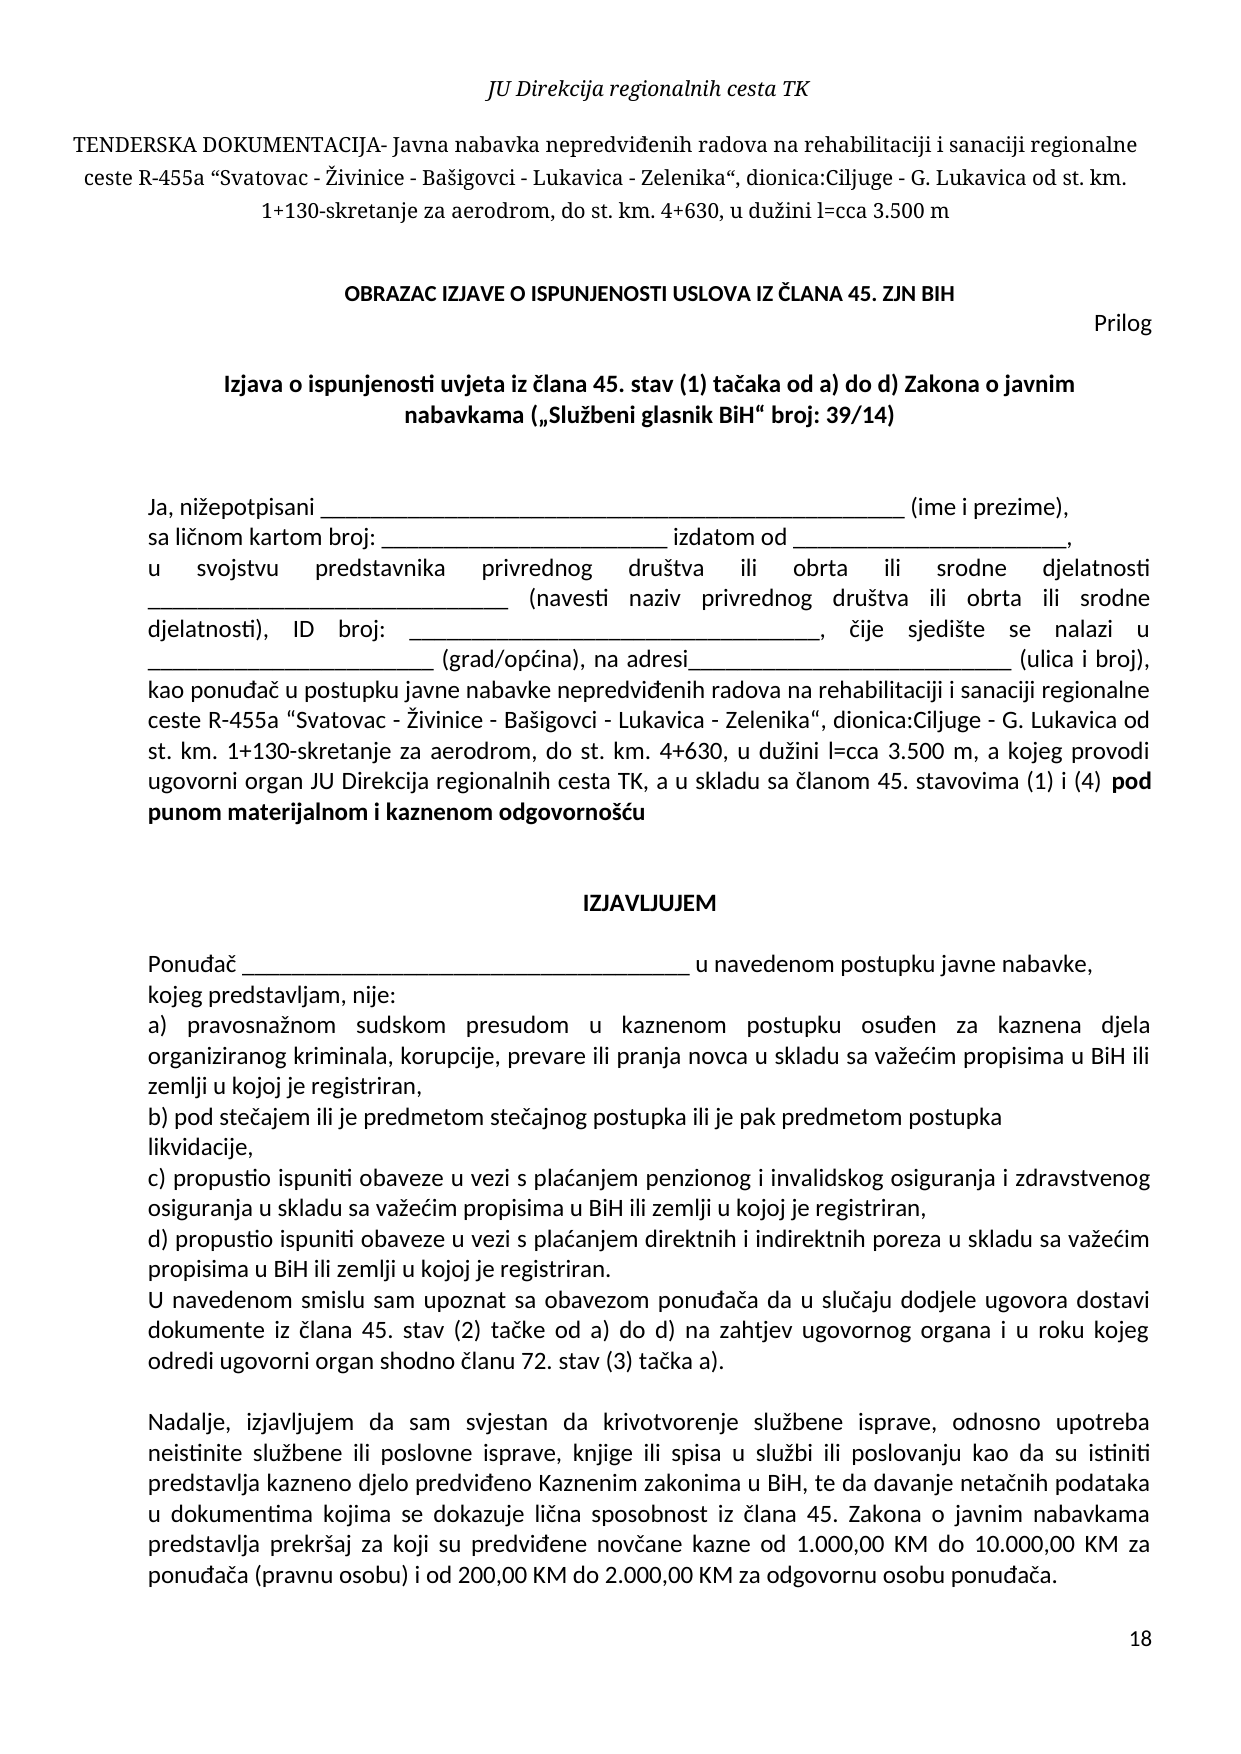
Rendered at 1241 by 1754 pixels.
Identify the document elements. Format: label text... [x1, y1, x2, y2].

text U navedenom smislu sam upoznat sa obavezom ponuđača da u slučaju dodjele ugovora dostavi dokumente iz člana 45. stav (2) tačke od a) do d) na zahtjev ugovornog organa i u roku kojeg odredi ugovorni organ shodno članu 72. stav (3) tačka a). [148, 1284, 1152, 1376]
text kojeg predstavljam, nije: [148, 979, 1152, 1009]
text Prilog [148, 307, 1152, 338]
text a) pravosnažnom sudskom presudom u kaznenom postupku osuđen za kaznena djela organiziranog kriminala, korupcije, prevare ili pranja novca u skladu sa važećim propisima u BiH ili zemlji u kojoj je registriran, [148, 1009, 1152, 1101]
text IZJAVLJUJEM [148, 887, 1152, 918]
text Ponuđač ____________________________________ u navedenom postupku javne nabavke, [148, 948, 1152, 979]
text c) propustio ispuniti obaveze u vezi s plaćanjem penzionog i invalidskog osiguranja i zdravstvenog osiguranja u skladu sa važećim propisima u BiH ili zemlji u kojoj je registriran, [148, 1162, 1152, 1223]
text Nadalje, izjavljujem da sam svjestan da krivotvorenje službene isprave, odnosno upotreba neistinite službene ili poslovne isprave, knjige ili spisa u službi ili poslovanju kao da su istiniti predstavlja kazneno djelo predviđeno Kaznenim zakonima u BiH, te da davanje netačnih podataka u dokumentima kojima se dokazuje lična sposobnost iz člana 45. Zakona o javnim nabavkama predstavlja prekršaj za koji su predviđene novčane kazne od 1.000,00 KM do 10.000,00 KM za ponuđača (pravnu osobu) i od 200,00 KM do 2.000,00 KM za odgovornu osobu ponuđača. [148, 1406, 1152, 1589]
text d) propustio ispuniti obaveze u vezi s plaćanjem direktnih i indirektnih poreza u skladu sa važećim propisima u BiH ili zemlji u kojoj je registriran. [148, 1223, 1152, 1284]
text OBRAZAC IZJAVE O ISPUNJENOSTI USLOVA IZ ČLANA 45. ZJN BIH [148, 279, 1152, 307]
text likvidacije, [148, 1132, 1152, 1162]
text Ja, nižepotpisani _______________________________________________ (ime i prezime), [148, 491, 1152, 521]
text sa ličnom kartom broj: _______________________ izdatom od ______________________, [148, 521, 1152, 552]
text u svojstvu predstavnika privrednog društva ili obrta ili srodne djelatnosti _____________________________ (navesti naziv privrednog društva ili obrta ili srodne djelatnosti), ID broj: _________________________________, čije sjedište se nalazi u _______________________ (grad/općina), na adresi__________________________ (ulica i broj), kao ponuđač u postupku javne nabavke nepredviđenih radova na rehabilitaciji i sanaciji regionalne ceste R-455a “Svatovac - Živinice - Bašigovci - Lukavica - Zelenika“, dionica:Ciljuge - G. Lukavica od st. km. 1+130-skretanje za aerodrom, do st. km. 4+630, u dužini l=cca 3.500 m, a kojeg provodi ugovorni organ JU Direkcija regionalnih cesta TK, a u skladu sa članom 45. stavovima (1) i (4) pod punom materijalnom i kaznenom odgovornošću [148, 552, 1152, 826]
text b) pod stečajem ili je predmetom stečajnog postupka ili je pak predmetom postupka [148, 1101, 1152, 1132]
text Izjava o ispunjenosti uvjeta iz člana 45. stav (1) tačaka od a) do d) Zakona o javnim [148, 368, 1152, 399]
text nabavkama („Službeni glasnik BiH“ broj: 39/14) [148, 399, 1152, 429]
